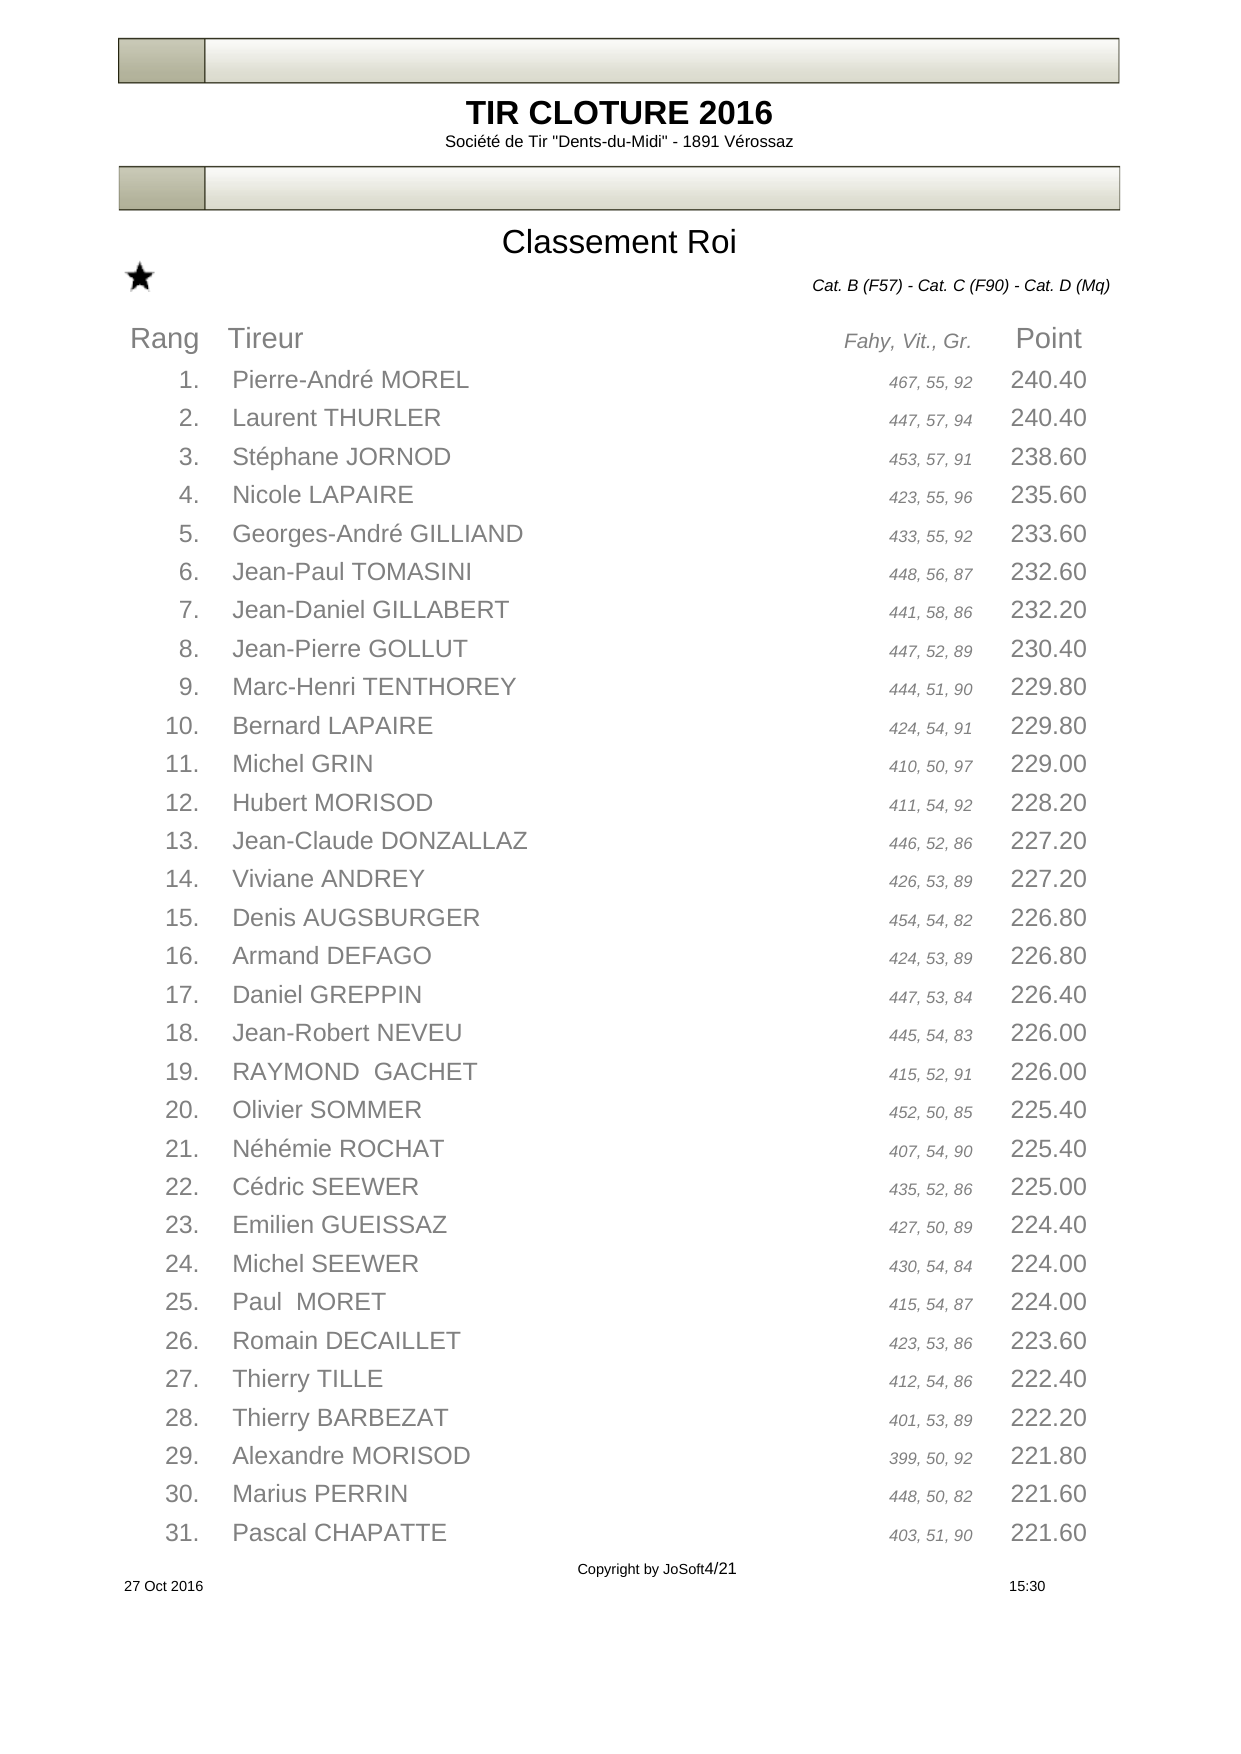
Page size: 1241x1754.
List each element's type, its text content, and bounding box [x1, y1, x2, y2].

text Copyright by JoSoft4/21 [118, 1559, 1122, 1578]
text 13. Jean-Claude DONZALLAZ 446, 52, 86 227.20 [118, 826, 1122, 855]
text 9. Marc-Henri TENTHOREY 444, 51, 90 229.80 [118, 672, 1122, 701]
text 7. Jean-Daniel GILLABERT 441, 58, 86 232.20 [118, 595, 1122, 624]
text Rang Tireur Fahy, Vit., Gr. Point [118, 322, 1122, 355]
text 31. Pascal CHAPATTE 403, 51, 90 221.60 [118, 1518, 1122, 1547]
text 11. Michel GRIN 410, 50, 97 229.00 [118, 749, 1122, 778]
text 20. Olivier SOMMER 452, 50, 85 225.40 [118, 1095, 1122, 1124]
text 4. Nicole LAPAIRE 423, 55, 96 235.60 [118, 480, 1122, 509]
text 21. Néhémie ROCHAT 407, 54, 90 225.40 [118, 1133, 1122, 1162]
text 27 Oct 2016 15:30 [118, 1578, 1122, 1594]
text 24. Michel SEEWER 430, 54, 84 224.00 [118, 1249, 1122, 1278]
text 19. RAYMOND GACHET 415, 52, 91 226.00 [118, 1057, 1122, 1085]
text 17. Daniel GREPPIN 447, 53, 84 226.40 [118, 980, 1122, 1008]
text 30. Marius PERRIN 448, 50, 82 221.60 [118, 1479, 1122, 1508]
text 8. Jean-Pierre GOLLUT 447, 52, 89 230.40 [118, 634, 1122, 663]
text TIR CLOTURE 2016 [118, 93, 1122, 132]
text 14. Viviane ANDREY 426, 53, 89 227.20 [118, 864, 1122, 893]
text Cat. B (F57) - Cat. C (F90) - Cat. D (Mq) [118, 260, 1122, 295]
text 1. Pierre-André MOREL 467, 55, 92 240.40 [118, 365, 1122, 393]
text 18. Jean-Robert NEVEU 445, 54, 83 226.00 [118, 1018, 1122, 1047]
picture [124, 260, 169, 292]
text 22. Cédric SEEWER 435, 52, 86 225.00 [118, 1172, 1122, 1201]
text 27. Thierry TILLE 412, 54, 86 222.40 [118, 1364, 1122, 1393]
picture [118, 29, 1120, 94]
text 25. Paul MORET 415, 54, 87 224.00 [118, 1287, 1122, 1316]
text 23. Emilien GUEISSAZ 427, 50, 89 224.40 [118, 1210, 1122, 1239]
text 29. Alexandre MORISOD 399, 50, 92 221.80 [118, 1441, 1122, 1470]
text 10. Bernard LAPAIRE 424, 54, 91 229.80 [118, 711, 1122, 739]
text 26. Romain DECAILLET 423, 53, 86 223.60 [118, 1326, 1122, 1354]
text 12. Hubert MORISOD 411, 54, 92 228.20 [118, 788, 1122, 816]
text 6. Jean-Paul TOMASINI 448, 56, 87 232.60 [118, 557, 1122, 586]
text 3. Stéphane JORNOD 453, 57, 91 238.60 [118, 442, 1122, 470]
text 28. Thierry BARBEZAT 401, 53, 89 222.20 [118, 1403, 1122, 1431]
text 16. Armand DEFAGO 424, 53, 89 226.80 [118, 941, 1122, 970]
picture [118, 157, 1121, 222]
text 15. Denis AUGSBURGER 454, 54, 82 226.80 [118, 903, 1122, 932]
text 5. Georges-André GILLIAND 433, 55, 92 233.60 [118, 518, 1122, 547]
text Société de Tir "Dents-du-Midi" - 1891 Vérossaz [118, 132, 1122, 151]
text Classement Roi [118, 222, 1122, 260]
text 2. Laurent THURLER 447, 57, 94 240.40 [118, 403, 1122, 432]
